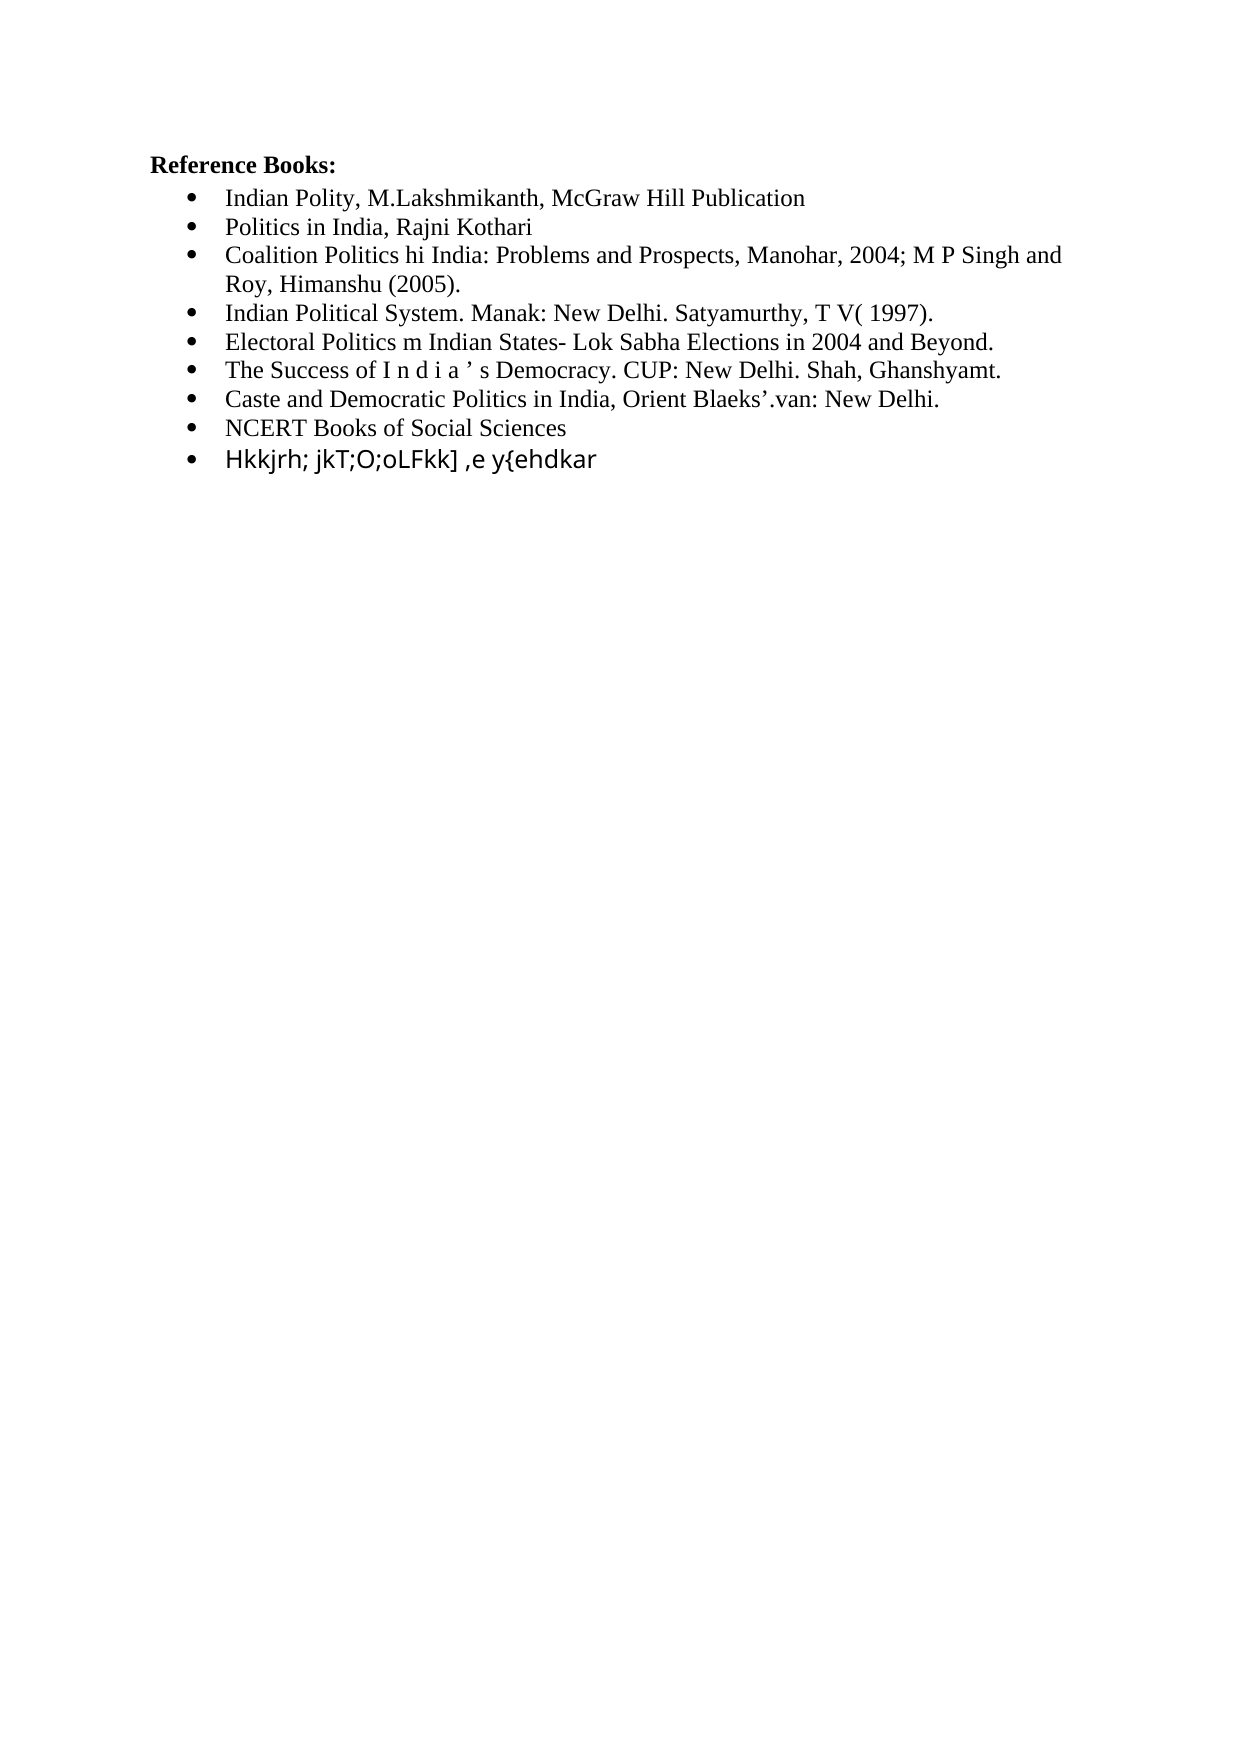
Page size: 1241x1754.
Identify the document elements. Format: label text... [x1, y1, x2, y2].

list The Success of I n d i a ’ s Democracy. CUP: New Delhi. Shah, Ghanshyamt. [187, 356, 1090, 384]
list Hkkjrh; jkT;O;oLFkk] ,e y{ehdkar [187, 442, 1090, 476]
list Coalition Politics hi India: Problems and Prospects, Manohar, 2004; M P Singh and Roy, Himanshu (2005). [187, 241, 1090, 298]
list Electoral Politics m Indian States- Lok Sabha Elections in 2004 and Beyond. [187, 327, 1090, 356]
list Politics in India, Rajni Kothari [187, 212, 1090, 241]
list NCERT Books of Social Sciences [187, 413, 1090, 442]
list Indian Polity, M.Lakshmikanth, McGraw Hill Publication [187, 183, 1090, 212]
list Indian Political System. Manak: New Delhi. Satyamurthy, T V( 1997). [187, 298, 1090, 327]
list Caste and Democratic Politics in India, Orient Blaeks’.van: New Delhi. [187, 384, 1090, 413]
text Reference Books: [150, 150, 1090, 179]
